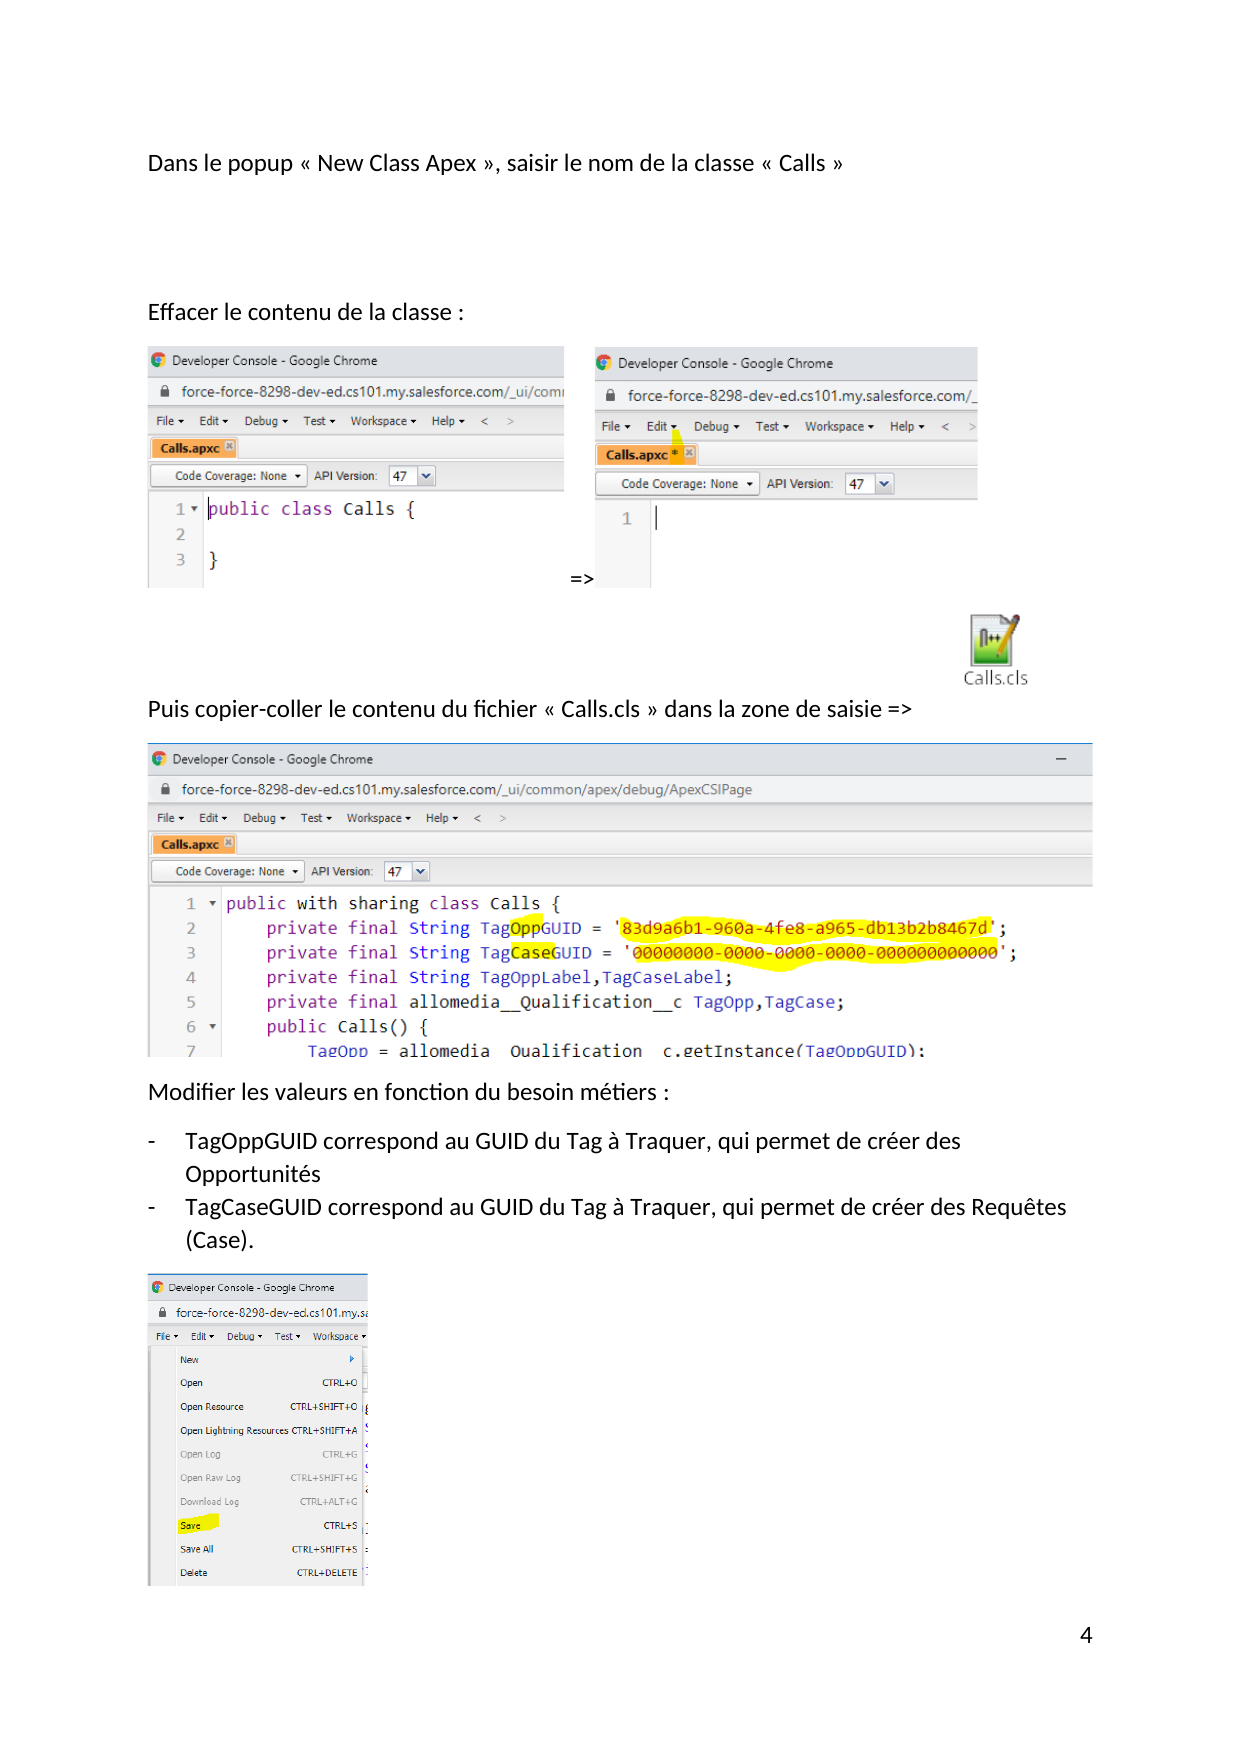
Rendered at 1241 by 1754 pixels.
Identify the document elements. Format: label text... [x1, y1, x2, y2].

list TagOppGUID correspond au GUID du Tag à Traquer, qui permet de créer des Opportunités [148, 1126, 1093, 1189]
picture [147, 1273, 368, 1586]
picture [594, 347, 978, 588]
text Effacer le contenu de la classe : [148, 296, 1093, 327]
picture [147, 346, 565, 588]
list TagCaseGUID correspond au GUID du Tag à Traquer, qui permet de créer des Requêtes (Case). [148, 1191, 1093, 1255]
text Modifier les valeurs en fonction du besoin métiers : [148, 1076, 1093, 1106]
text Dans le popup « New Class Apex », saisir le nom de la classe « Calls » [148, 148, 1093, 178]
text Puis copier-coller le contenu du fichier « Calls.cls » dans la zone de saisie => [148, 613, 1093, 724]
picture [147, 743, 1093, 1057]
